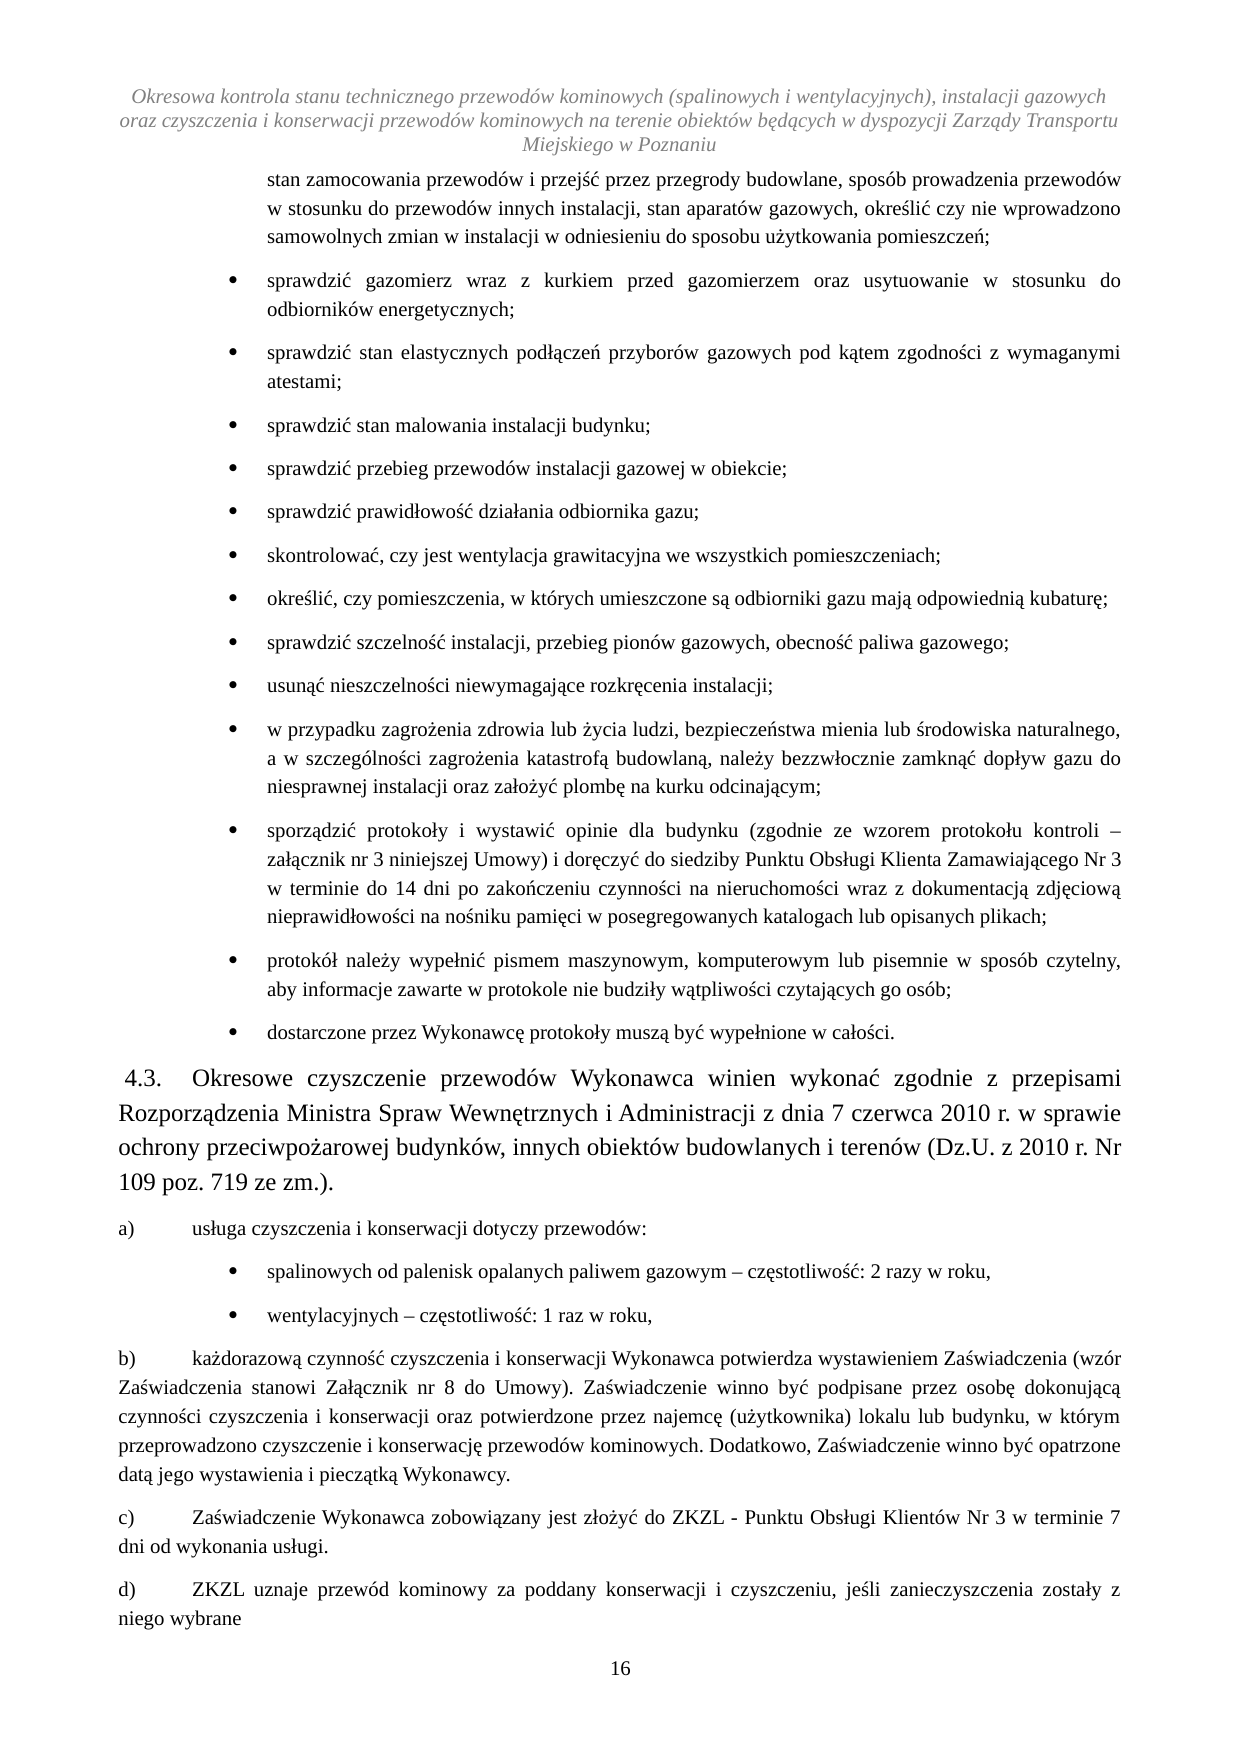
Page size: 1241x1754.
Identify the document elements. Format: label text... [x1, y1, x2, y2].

list określić, czy pomieszczenia, w których umieszczone są odbiorniki gazu mają odpowiednią kubaturę; [229, 586, 1122, 610]
list każdorazową czynność czyszczenia i konserwacji Wykonawca potwierdza wystawieniem Zaświadczenia (wzór Zaświadczenia stanowi Załącznik nr 8 do Umowy). Zaświadczenie winno być podpisane przez osobę dokonującą czynności czyszczenia i konserwacji oraz potwierdzone przez najemcę (użytkownika) lokalu lub budynku, w którym przeprowadzono czyszczenie i konserwację przewodów kominowych. Dodatkowo, Zaświadczenie winno być opatrzone datą jego wystawienia i pieczątką Wykonawcy. [118, 1346, 1122, 1486]
list sprawdzić stan malowania instalacji budynku; [229, 412, 1122, 437]
list skontrolować, czy jest wentylacja grawitacyjna we wszystkich pomieszczeniach; [229, 543, 1122, 567]
list w przypadku zagrożenia zdrowia lub życia ludzi, bezpieczeństwa mienia lub środowiska naturalnego, a w szczególności zagrożenia katastrofą budowlaną, należy bezzwłocznie zamknąć dopływ gazu do niesprawnej instalacji oraz założyć plombę na kurku odcinającym; [229, 717, 1122, 798]
list usługa czyszczenia i konserwacji dotyczy przewodów: [118, 1216, 1122, 1240]
list sprawdzić prawidłowość działania odbiornika gazu; [229, 499, 1122, 523]
list spalinowych od palenisk opalanych paliwem gazowym – częstotliwość: 2 razy w roku, [229, 1259, 1122, 1283]
list ZKZL uznaje przewód kominowy za poddany konserwacji i czyszczeniu, jeśli zanieczyszczenia zostały z niego wybrane [118, 1577, 1122, 1630]
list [229, 167, 1122, 248]
list dostarczone przez Wykonawcę protokoły muszą być wypełnione w całości. [229, 1020, 1122, 1044]
list Okresowe czyszczenie przewodów Wykonawca winien wykonać zgodnie z przepisami Rozporządzenia Ministra Spraw Wewnętrznych i Administracji z dnia 7 czerwca 2010 r. w sprawie ochrony przeciwpożarowej budynków, innych obiektów budowlanych i terenów (Dz.U. z 2010 r. Nr 109 poz. 719 ze zm.). [118, 1063, 1122, 1196]
list protokół należy wypełnić pismem maszynowym, komputerowym lub pisemnie w sposób czytelny, aby informacje zawarte w protokole nie budziły wątpliwości czytających go osób; [229, 948, 1122, 1001]
list usunąć nieszczelności niewymagające rozkręcenia instalacji; [229, 673, 1122, 697]
list wentylacyjnych – częstotliwość: 1 raz w roku, [229, 1303, 1122, 1327]
list sprawdzić stan elastycznych podłączeń przyborów gazowych pod kątem zgodności z wymaganymi atestami; [229, 340, 1122, 393]
list sporządzić protokoły i wystawić opinie dla budynku (zgodnie ze wzorem protokołu kontroli – załącznik nr 3 niniejszej Umowy) i doręczyć do siedziby Punktu Obsługi Klienta Zamawiającego Nr 3 w terminie do 14 dni po zakończeniu czynności na nieruchomości wraz z dokumentacją zdjęciową nieprawidłowości na nośniku pamięci w posegregowanych katalogach lub opisanych plikach; [229, 818, 1122, 928]
list sprawdzić przebieg przewodów instalacji gazowej w obiekcie; [229, 456, 1122, 480]
list sprawdzić gazomierz wraz z kurkiem przed gazomierzem oraz usytuowanie w stosunku do odbiorników energetycznych; [229, 268, 1122, 321]
list sprawdzić szczelność instalacji, przebieg pionów gazowych, obecność paliwa gazowego; [229, 630, 1122, 654]
list Zaświadczenie Wykonawca zobowiązany jest złożyć do ZKZL - Punktu Obsługi Klientów Nr 3 w terminie 7 dni od wykonania usługi. [118, 1505, 1122, 1558]
